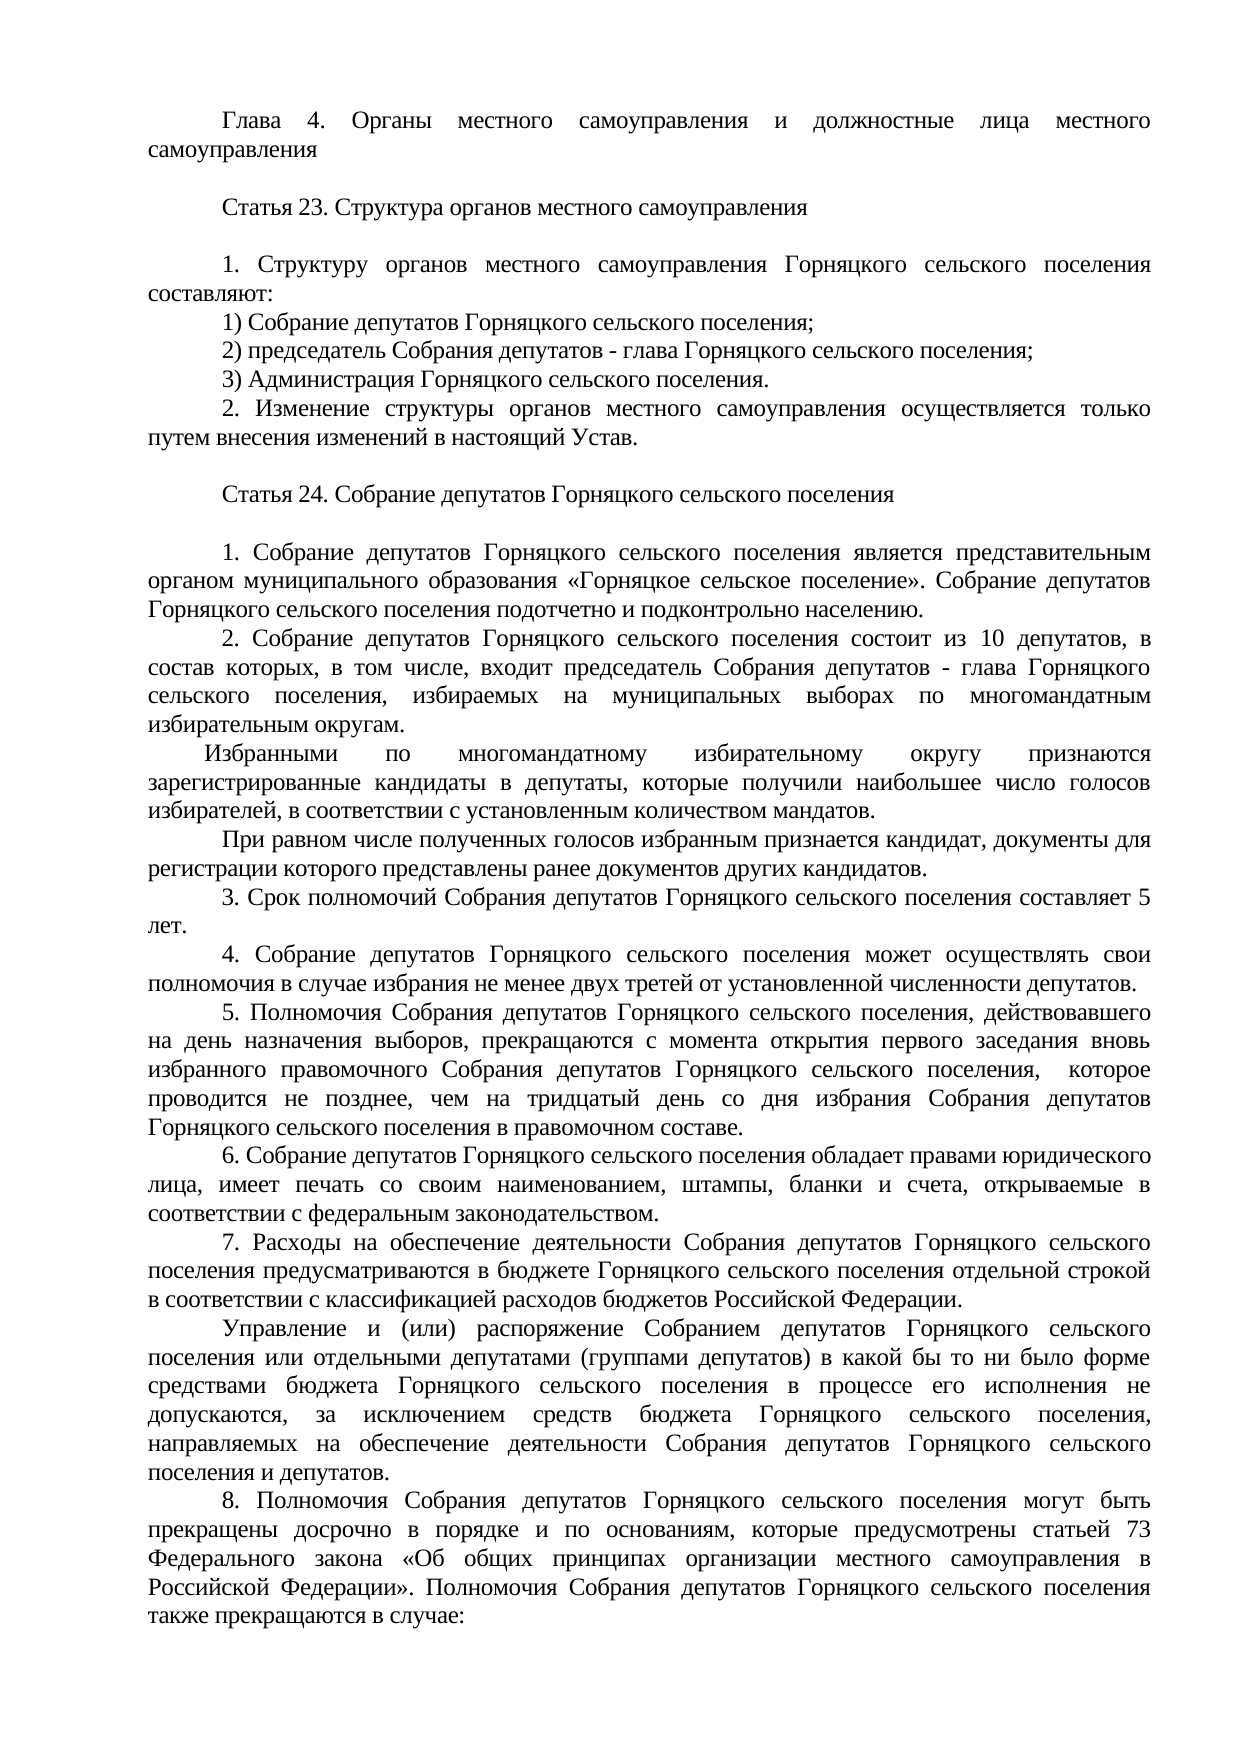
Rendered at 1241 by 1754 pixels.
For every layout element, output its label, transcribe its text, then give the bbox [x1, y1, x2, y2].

text Избранными по многомандатному избирательному округу признаются зарегистрированные кандидаты в депутаты, которые получили наибольшее число голосов избирателей, в соответствии с установленным количеством мандатов. [148, 738, 1152, 824]
text 8. Полномочия Собрания депутатов Горняцкого сельского поселения могут быть прекращены досрочно в порядке и по основаниям, которые предусмотрены статьей 73 Федерального закона «Об общих принципах организации местного самоуправления в Российской Федерации». Полномочия Собрания депутатов Горняцкого сельского поселения также прекращаются в случае: [148, 1486, 1152, 1629]
text 2. Собрание депутатов Горняцкого сельского поселения состоит из 10 депутатов, в состав которых, в том числе, входит председатель Собрания депутатов - глава Горняцкого сельского поселения, избираемых на муниципальных выборах по многомандатным избирательным округам. [148, 623, 1152, 738]
text 2. Изменение структуры органов местного самоуправления осуществляется только путем внесения изменений в настоящий Устав. [148, 393, 1152, 451]
text 6. Собрание депутатов Горняцкого сельского поселения обладает правами юридического лица, имеет печать со своим наименованием, штампы, бланки и счета, открываемые в соответствии с федеральным законодательством. [148, 1141, 1152, 1227]
text 7. Расходы на обеспечение деятельности Собрания депутатов Горняцкого сельского поселения предусматриваются в бюджете Горняцкого сельского поселения отдельной строкой в соответствии с классификацией расходов бюджетов Российской Федерации. [148, 1227, 1152, 1313]
text 1. Собрание депутатов Горняцкого сельского поселения является представительным органом муниципального образования «Горняцкое сельское поселение». Собрание депутатов Горняцкого сельского поселения подотчетно и подконтрольно населению. [148, 537, 1152, 623]
text 3) Администрация Горняцкого сельского поселения. [148, 364, 1152, 393]
text 5. Полномочия Собрания депутатов Горняцкого сельского поселения, действовавшего на день назначения выборов, прекращаются с момента открытия первого заседания вновь избранного правомочного Собрания депутатов Горняцкого сельского поселения, которое проводится не позднее, чем на тридцатый день со дня избрания Собрания депутатов Горняцкого сельского поселения в правомочном составе. [148, 997, 1152, 1141]
text 4. Собрание депутатов Горняцкого сельского поселения может осуществлять свои полномочия в случае избрания не менее двух третей от установленной численности депутатов. [148, 939, 1152, 997]
text Статья 23. Структура органов местного самоуправления [148, 192, 1152, 221]
text 1) Собрание депутатов Горняцкого сельского поселения; [148, 307, 1152, 336]
text Управление и (или) распоряжение Собранием депутатов Горняцкого сельского поселения или отдельными депутатами (группами депутатов) в какой бы то ни было форме средствами бюджета Горняцкого сельского поселения в процессе его исполнения не допускаются, за исключением средств бюджета Горняцкого сельского поселения, направляемых на обеспечение деятельности Собрания депутатов Горняцкого сельского поселения и депутатов. [148, 1313, 1152, 1486]
text 1. Структуру органов местного самоуправления Горняцкого сельского поселения составляют: [148, 249, 1152, 307]
text 2) председатель Собрания депутатов - глава Горняцкого сельского поселения; [148, 336, 1152, 364]
text 3. Срок полномочий Собрания депутатов Горняцкого сельского поселения составляет 5 лет. [148, 882, 1152, 939]
text Глава 4. Органы местного самоуправления и должностные лица местного самоуправления [148, 106, 1152, 163]
text При равном числе полученных голосов избранным признается кандидат, документы для регистрации которого представлены ранее документов других кандидатов. [148, 824, 1152, 882]
text Статья 24. Собрание депутатов Горняцкого сельского поселения [148, 479, 1152, 508]
